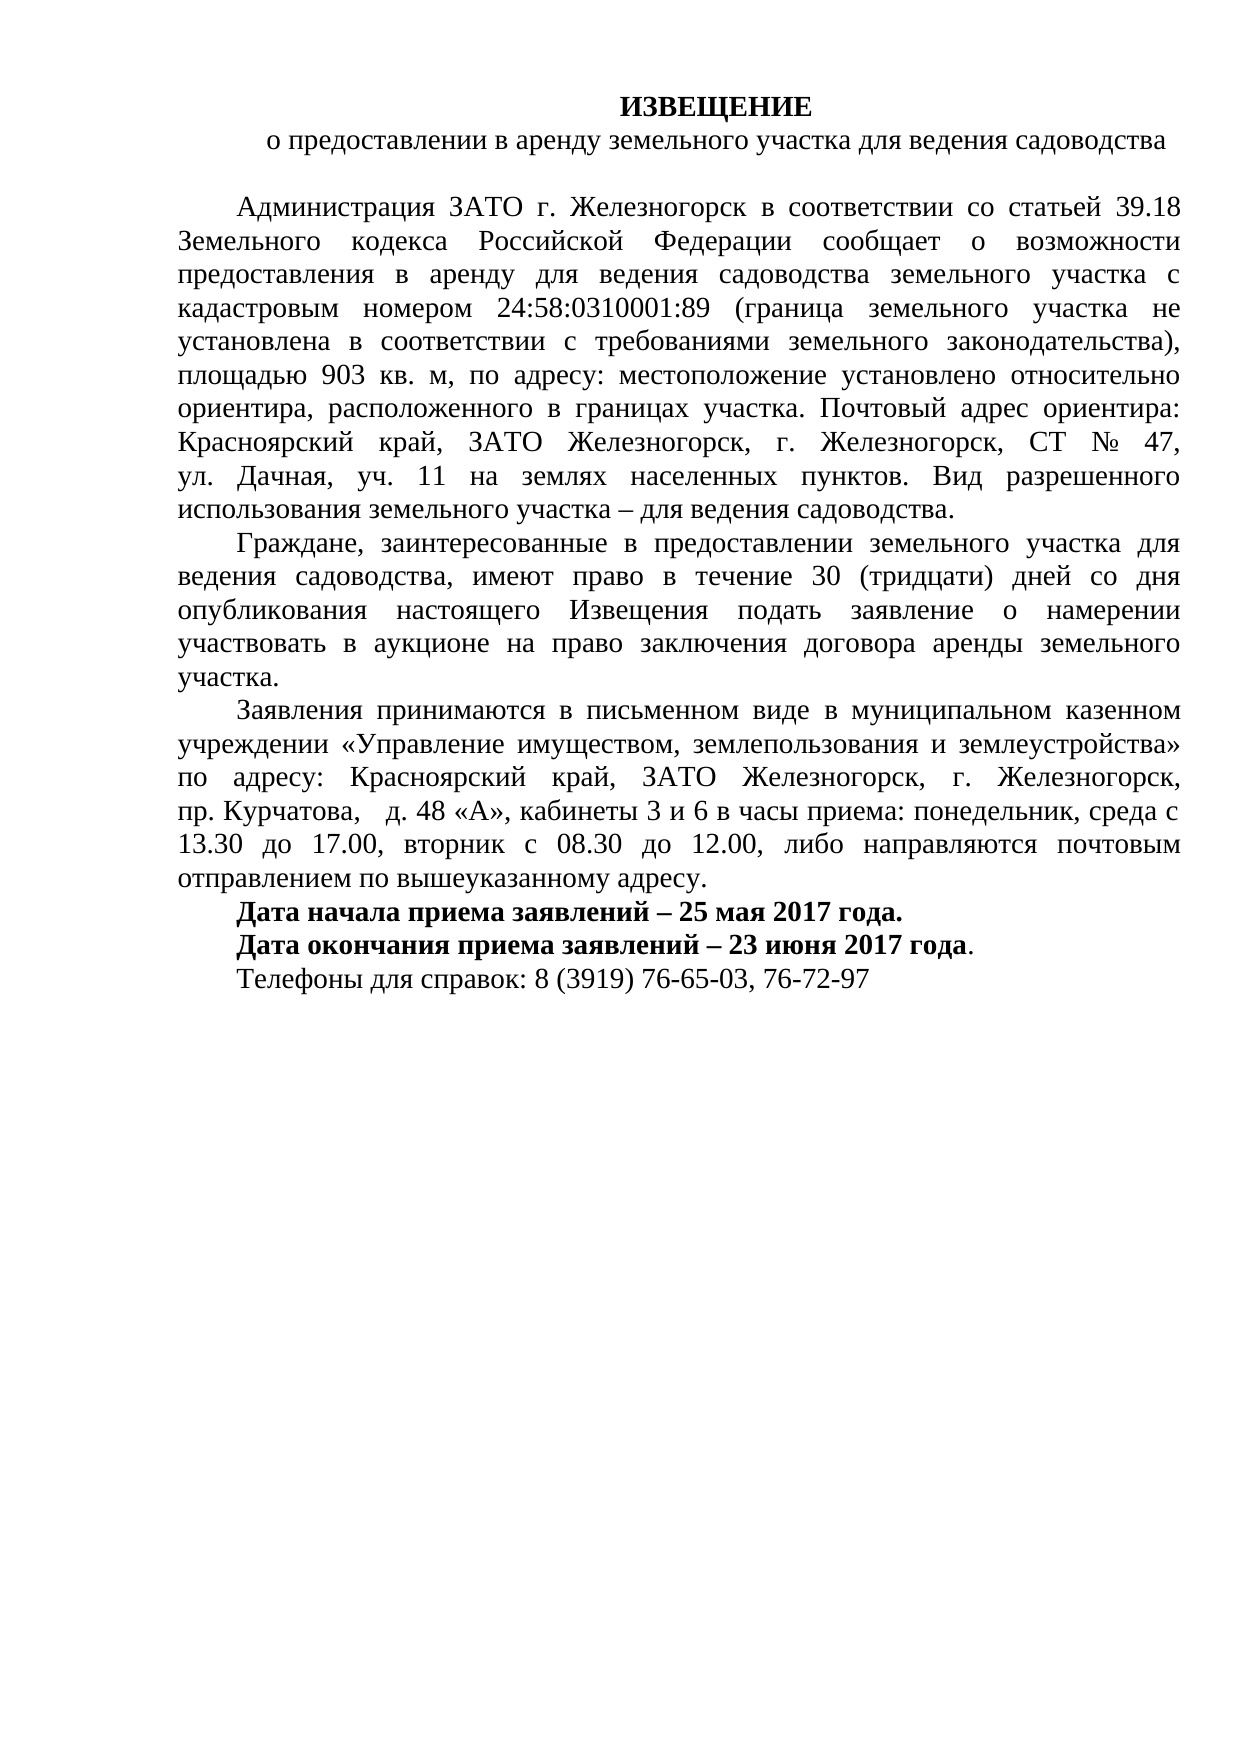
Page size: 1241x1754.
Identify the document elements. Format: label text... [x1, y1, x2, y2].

text Дата начала приема заявлений – 25 мая 2017 года. [177, 894, 1181, 927]
text Телефоны для справок: 8 (3919) 76-65-03, 76-72-97 [177, 961, 1181, 994]
text Дата окончания приема заявлений – 23 июня 2017 года. [177, 927, 1181, 961]
text ИЗВЕЩЕНИЕ [177, 89, 1181, 122]
text о предоставлении в аренду земельного участка для ведения садоводства [177, 122, 1181, 156]
text Заявления принимаются в письменном виде в муниципальном казенном учреждении «Управление имуществом, землепользования и землеустройства» по адресу: Красноярский край, ЗАТО Железногорск, г. Железногорск, пр. Курчатова, д. 48 «А», кабинеты 3 и 6 в часы приема: понедельник, среда с 13.30 до 17.00, вторник с 08.30 до 12.00, либо направляются почтовым отправлением по вышеуказанному адресу. [177, 692, 1181, 894]
text Администрация ЗАТО г. Железногорск в соответствии со статьей 39.18 Земельного кодекса Российской Федерации сообщает о возможности предоставления в аренду для ведения садоводства земельного участка с кадастровым номером 24:58:0310001:89 (граница земельного участка не установлена в соответствии с требованиями земельного законодательства), площадью 903 кв. м, по адресу: местоположение установлено относительно ориентира, расположенного в границах участка. Почтовый адрес ориентира: Красноярский край, ЗАТО Железногорск, г. Железногорск, СТ № 47, ул. Дачная, уч. 11 на землях населенных пунктов. Вид разрешенного использования земельного участка – для ведения садоводства. [177, 189, 1181, 525]
text Граждане, заинтересованные в предоставлении земельного участка для ведения садоводства, имеют право в течение 30 (тридцати) дней со дня опубликования настоящего Извещения подать заявление о намерении участвовать в аукционе на право заключения договора аренды земельного участка. [177, 525, 1181, 692]
